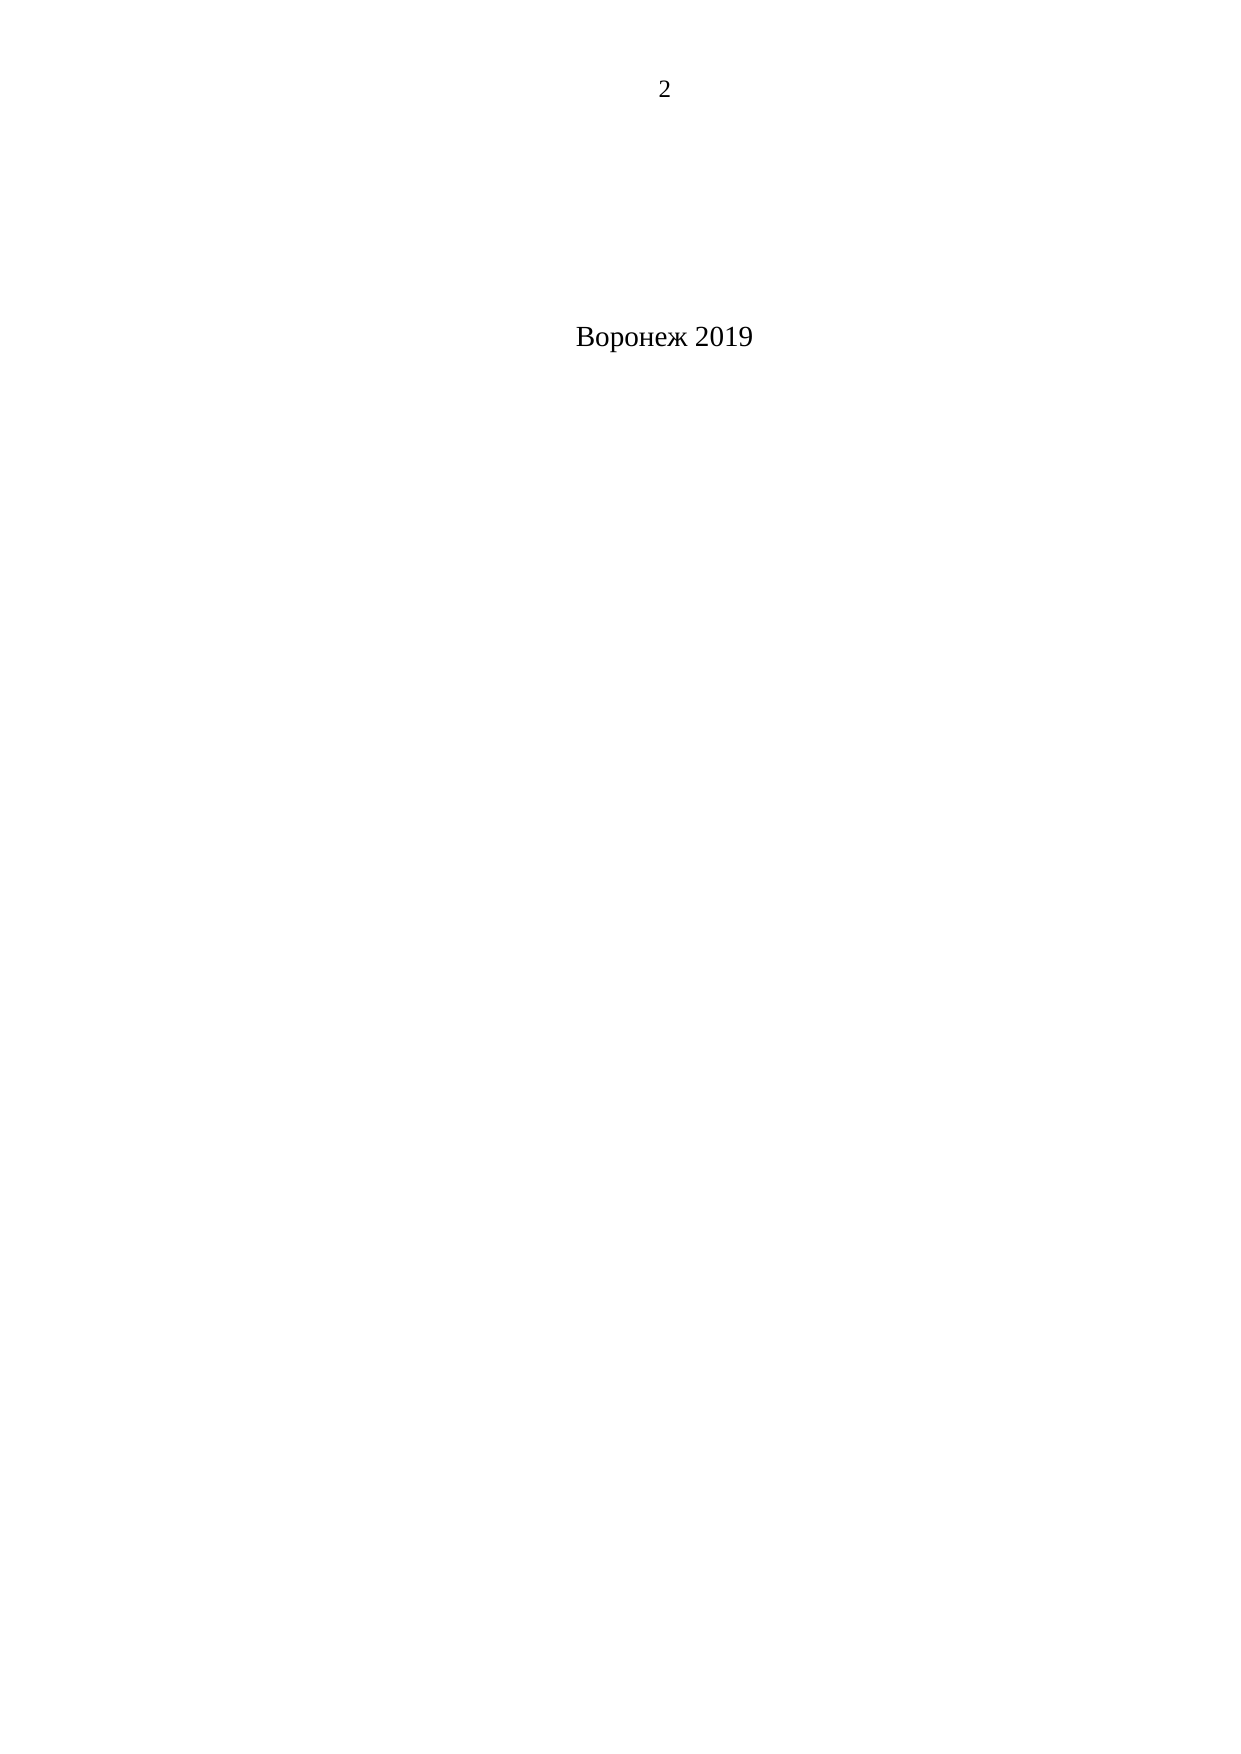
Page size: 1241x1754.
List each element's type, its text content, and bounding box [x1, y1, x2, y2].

text Воронеж 2019 [177, 319, 1152, 353]
